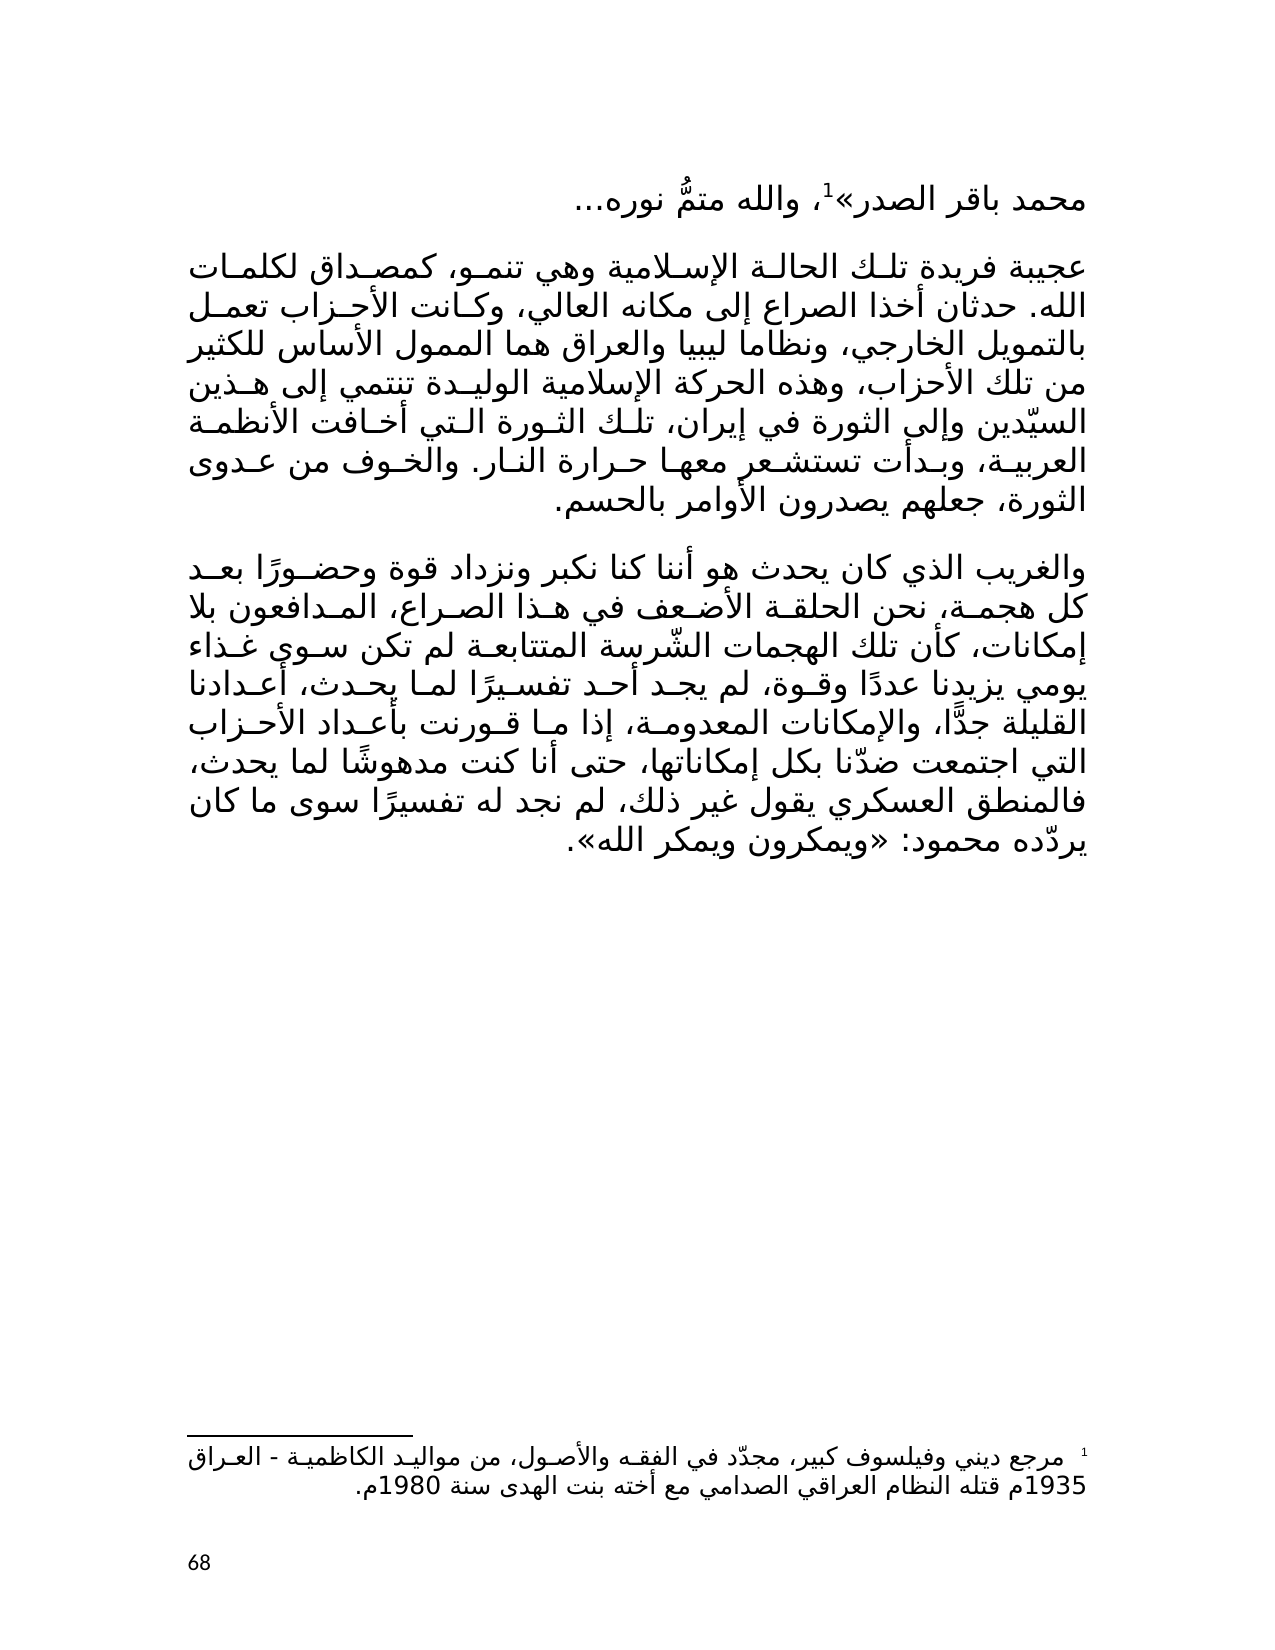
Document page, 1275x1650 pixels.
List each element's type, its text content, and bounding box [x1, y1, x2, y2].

text محمد باقر الصدر»، والله متمُّ نوره... [187, 179, 1087, 218]
text والغريب الذي كان يحدث هو أننا كنا نكبر ونزداد قوة وحضورًا بعد كل هجمة، نحن الحلقة الأضعف في هذا الصراع، المدافعون بلا إمكانات، كأن تلك الهجمات الشّرسة المتتابعة لم تكن سوى غذاء يومي يزيدنا عددًا وقوة، لم يجد أحد تفسيرًا لما يحدث، أعدادنا القليلة جدًّا، والإمكانات المعدومة، إذا ما قورنت بأعداد الأحزاب التي اجتمعت ضدّنا بكل إمكاناتها، حتى أنا كنت مدهوشًا لما يحدث، فالمنطق العسكري يقول غير ذلك، لم نجد له تفسيرًا سوى ما كان يردّده محمود: «ويمكرون ويمكر الله». [187, 548, 1087, 859]
text عجيبة فريدة تلك الحالة الإسلامية وهي تنمو، كمصداق لكلمات الله. حدثان أخذا الصراع إلى مكانه العالي، وكانت الأحزاب تعمل بالتمويل الخارجي، ونظاما ليبيا والعراق هما الممول الأساس للكثير من تلك الأحزاب، وهذه الحركة الإسلامية الوليدة تنتمي إلى هذين السيّدين وإلى الثورة في إيران، تلك الثورة التي أخافت الأنظمة العربية، وبدأت تستشعر معها حرارة النار. والخوف من عدوى الثورة، جعلهم يصدرون الأوامر بالحسم. [187, 247, 1087, 519]
